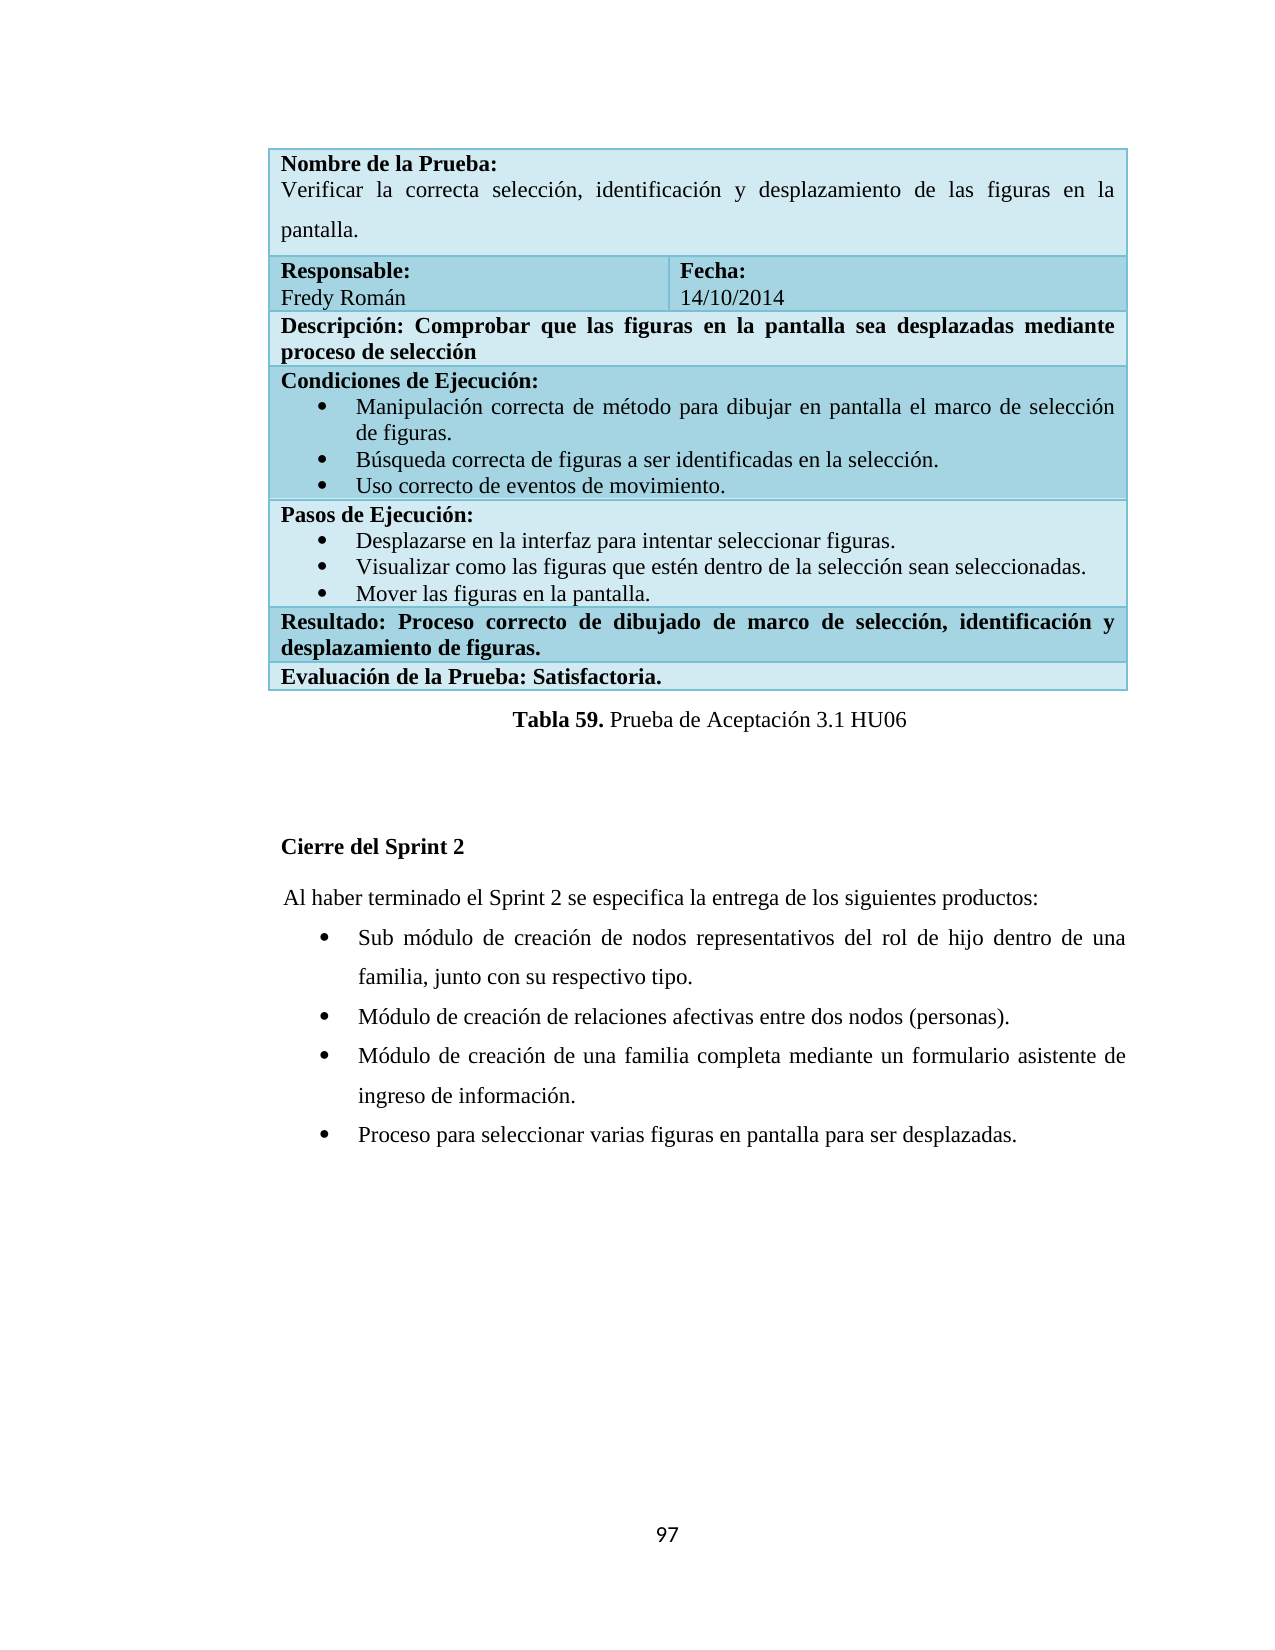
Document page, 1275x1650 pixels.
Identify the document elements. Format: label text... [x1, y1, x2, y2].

table_cell Pasos de Ejecución: Desplazarse en la interfaz para intentar seleccionar figuras. Visualizar como las figuras que estén dentro de la selección sean seleccionadas. Mover las figuras en la pantalla. [270, 501, 1126, 606]
list Módulo de creación de relaciones afectivas entre dos nodos (personas). [320, 1003, 1127, 1029]
table_cell Fecha: 14/10/2014 [670, 257, 1126, 310]
list Módulo de creación de una familia completa mediante un formulario asistente de ingreso de información. [320, 1042, 1127, 1108]
list Al haber terminado el Sprint 2 se especifica la entrega de los siguientes productos: [283, 884, 1127, 911]
subtitle Cierre del Sprint 2 [281, 833, 1127, 859]
list Proceso para seleccionar varias figuras en pantalla para ser desplazadas. [320, 1121, 1127, 1147]
table_cell Nombre de la Prueba: Verificar la correcta selección, identificación y desplazamiento de las figuras en la pantalla. [270, 150, 1126, 255]
table_cell Responsable: Fredy Román [270, 257, 668, 310]
table_cell Descripción: Comprobar que las figuras en la pantalla sea desplazadas mediante proceso de selección [270, 312, 1126, 365]
table_cell Resultado: Proceso correcto de dibujado de marco de selección, identificación y desplazamiento de figuras. [270, 608, 1126, 661]
table_cell Evaluación de la Prueba: Satisfactoria. [270, 663, 1126, 689]
table_cell Condiciones de Ejecución: Manipulación correcta de método para dibujar en pantalla el marco de selección de figuras. Búsqueda correcta de figuras a ser identificadas en la selección. Uso correcto de eventos de movimiento. [270, 367, 1126, 498]
list Sub módulo de creación de nodos representativos del rol de hijo dentro de una familia, junto con su respectivo tipo. [320, 924, 1127, 989]
